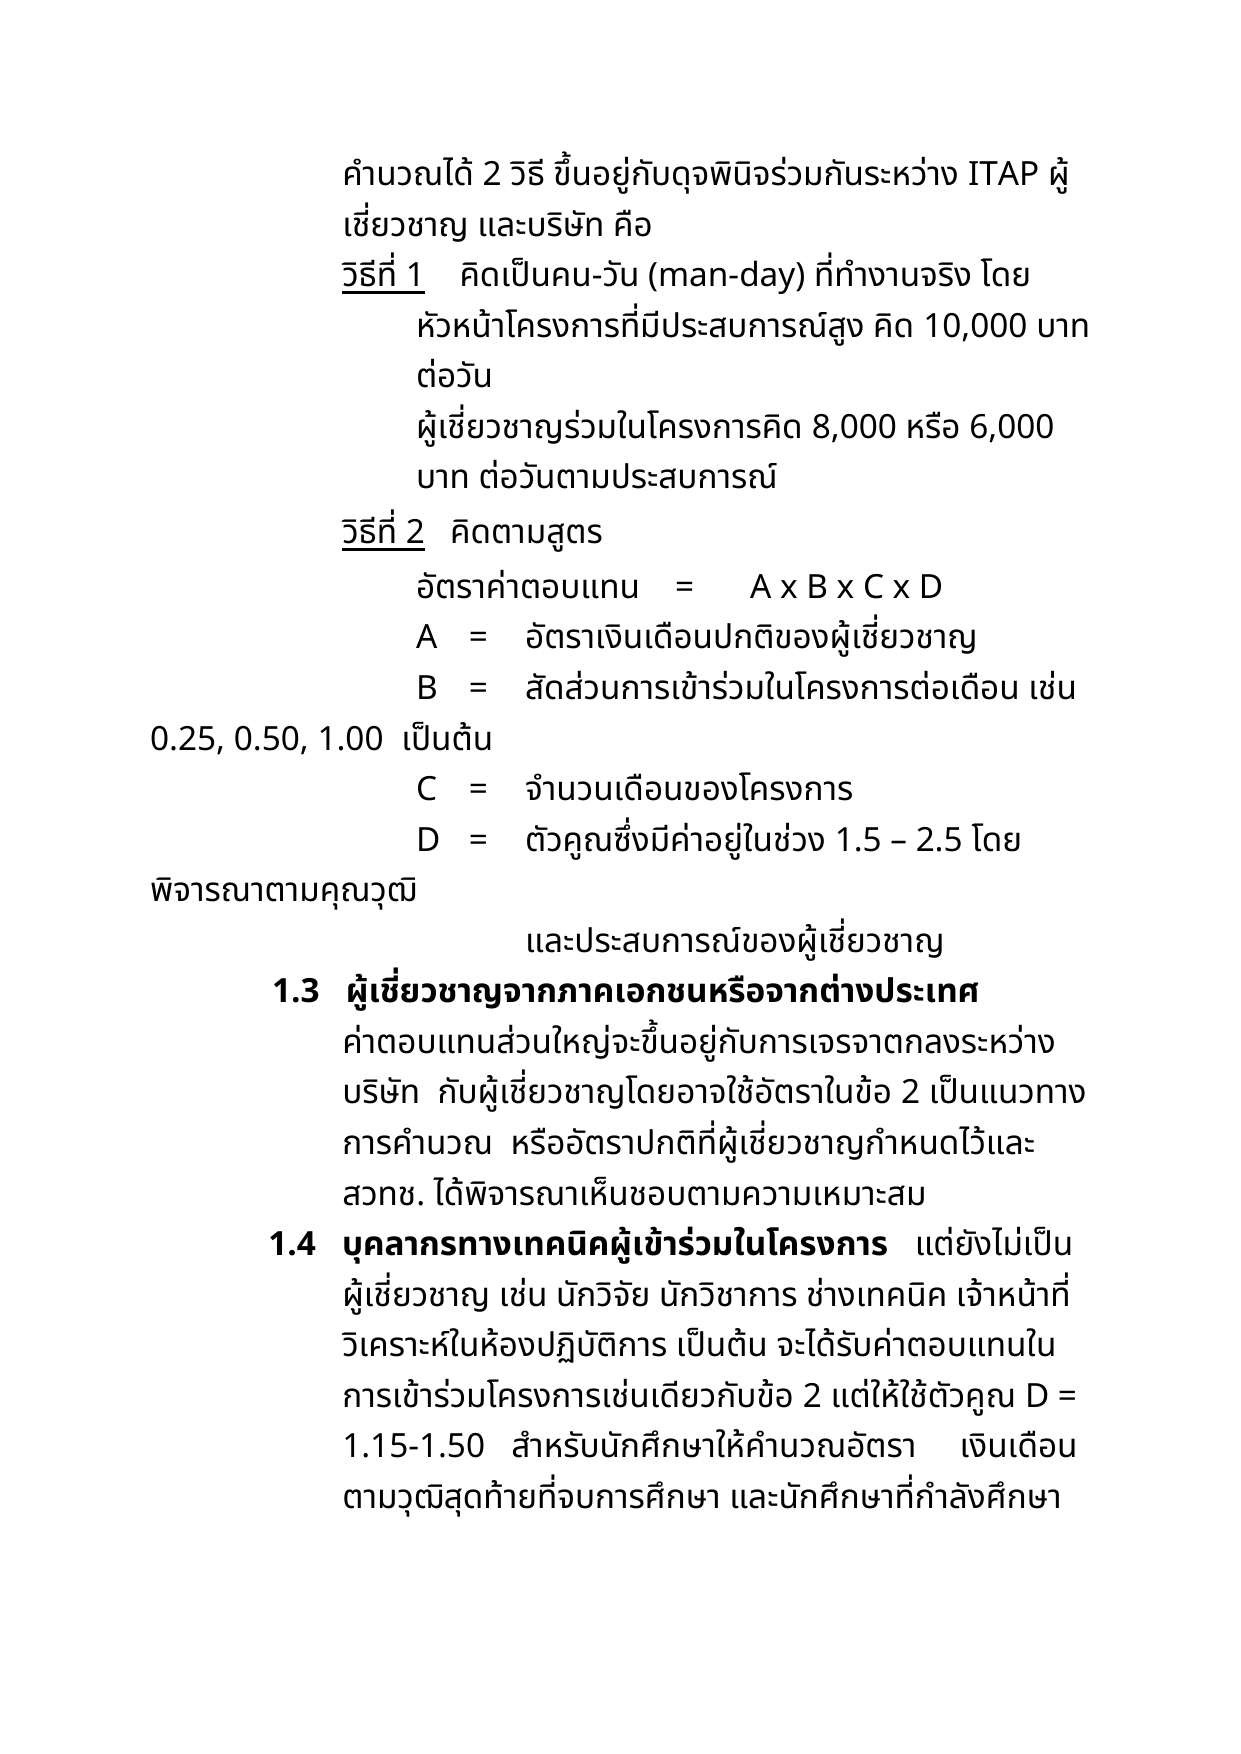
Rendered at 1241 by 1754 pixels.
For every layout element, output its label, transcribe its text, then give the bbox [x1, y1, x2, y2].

subtitle อัตราค่าตอบแทน = A x B x C x D [150, 563, 1090, 613]
subtitle วิธีที่ 2 คิดตามสูตร [342, 508, 1090, 558]
text ผู้เชี่ยวชาญร่วมในโครงการคิด 8,000 หรือ 6,000 บาท ต่อวันตามประสบการณ์ [416, 403, 1090, 504]
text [268, 1220, 1090, 1523]
text D = ตัวคูณซึ่งมีค่าอยู่ในช่วง 1.5 – 2.5 โดยพิจารณาตามคุณวุฒิ [150, 816, 1090, 917]
subtitle คำนวณได้ 2 วิธี ขึ้นอยู่กับดุจพินิจร่วมกันระหว่าง ITAP ผู้เชี่ยวชาญ และบริษัท คือ [342, 150, 1090, 251]
text A = อัตราเงินเดือนปกติของผู้เชี่ยวชาญ [150, 613, 1090, 664]
text C = จำนวนเดือนของโครงการ [150, 765, 1090, 816]
text หัวหน้าโครงการที่มีประสบการณ์สูง คิด 10,000 บาท ต่อวัน [416, 302, 1090, 403]
text ค่าตอบแทนส่วนใหญ่จะขึ้นอยู่กับการเจรจาตกลงระหว่างบริษัท กับผู้เชี่ยวชาญโดยอาจใช้อัตราในข้อ 2 เป็นแนวทางการคำนวณ หรืออัตราปกติที่ผู้เชี่ยวชาญกำหนดไว้และ สวทช. ได้พิจารณาเห็นชอบตามความเหมาะสม [342, 1018, 1090, 1220]
text และประสบการณ์ของผู้เชี่ยวชาญ [150, 917, 1090, 967]
text 1.3 ผู้เชี่ยวชาญจากภาคเอกชนหรือจากต่างประเทศ [150, 967, 1090, 1018]
text B = สัดส่วนการเข้าร่วมในโครงการต่อเดือน เช่น 0.25, 0.50, 1.00 เป็นต้น [150, 664, 1090, 765]
text วิธีที่ 1 คิดเป็นคน-วัน (man-day) ที่ทำงานจริง โดย [342, 251, 1090, 302]
